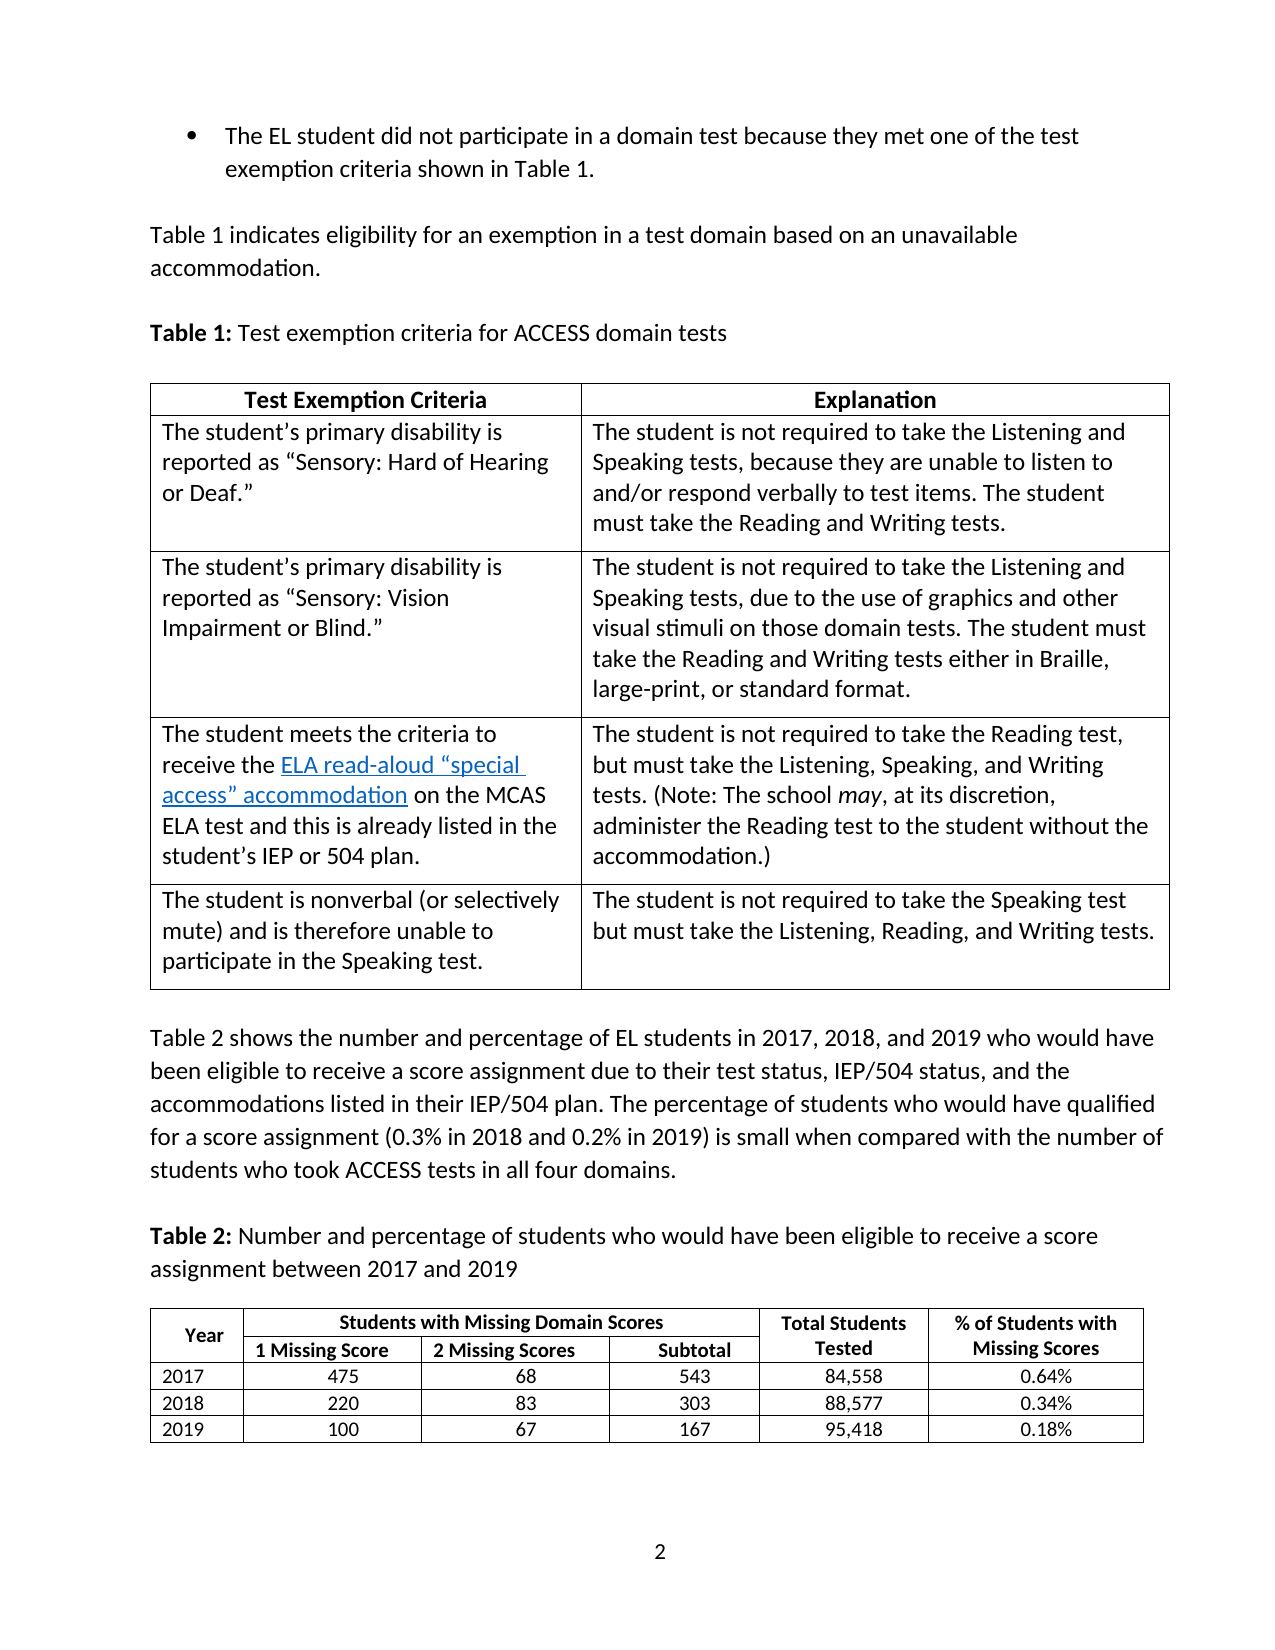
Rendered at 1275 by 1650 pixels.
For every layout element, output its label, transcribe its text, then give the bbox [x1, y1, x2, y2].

table_cell 95,418 [760, 1416, 928, 1442]
table_cell 220 [244, 1390, 421, 1415]
table_header Test Exemption Criteria [151, 384, 581, 415]
table_cell The student is not required to take the Listening and Speaking tests, due to the use of graphics and other visual stimuli on those domain tests. The student must take the Reading and Writing tests either in Braille, large-print, or standard format. [582, 552, 1169, 717]
table_cell 83 [422, 1390, 609, 1415]
text Table 1 indicates eligibility for an exemption in a test domain based on an unavailable accommodation. [150, 219, 1170, 282]
table_cell 167 [610, 1416, 759, 1442]
table_cell 2 Missing Scores [422, 1337, 609, 1362]
table_cell 68 [422, 1363, 609, 1389]
table_cell 303 [610, 1390, 759, 1415]
table_cell The student’s primary disability is reported as “Sensory: Hard of Hearing or Deaf.” [151, 416, 581, 551]
table_cell 1 Missing Score [244, 1337, 421, 1362]
table_cell 2017 [151, 1363, 243, 1389]
table_header Students with Missing Domain Scores [244, 1309, 759, 1336]
text Table 1: Test exemption criteria for ACCESS domain tests [150, 317, 1170, 348]
table_cell The student is not required to take the Reading test, but must take the Listening, Speaking, and Writing tests. (Note: The school may, at its discretion, administer the Reading test to the student without the accommodation.) [582, 718, 1169, 883]
table_cell 84,558 [760, 1363, 928, 1389]
table_cell The student is not required to take the Speaking test but must take the Listening, Reading, and Writing tests. [582, 885, 1169, 988]
table_cell 475 [244, 1363, 421, 1389]
table_cell 2018 [151, 1390, 243, 1415]
table_cell 88,577 [760, 1390, 928, 1415]
table_header Year [151, 1309, 243, 1362]
text Table 2: Number and percentage of students who would have been eligible to receive a score assignment between 2017 and 2019 [150, 1220, 1170, 1283]
text Table 2 shows the number and percentage of EL students in 2017, 2018, and 2019 who would have been eligible to receive a score assignment due to their test status, IEP/504 status, and the accommodations listed in their IEP/504 plan. The percentage of students who would have qualified for a score assignment (0.3% in 2018 and 0.2% in 2019) is small when compared with the number of students who took ACCESS tests in all four domains. [150, 1022, 1170, 1185]
table_cell 0.18% [929, 1416, 1143, 1442]
table_cell 100 [244, 1416, 421, 1442]
table_header % of Students with Missing Scores [929, 1309, 1143, 1362]
table_cell 2019 [151, 1416, 243, 1442]
table_cell 0.34% [929, 1390, 1143, 1415]
table_cell The student is nonverbal (or selectively mute) and is therefore unable to participate in the Speaking test. [151, 885, 581, 988]
table_cell 0.64% [929, 1363, 1143, 1389]
table_header Total Students Tested [760, 1309, 928, 1362]
table_cell The student’s primary disability is reported as “Sensory: Vision Impairment or Blind.” [151, 552, 581, 717]
table_cell 543 [610, 1363, 759, 1389]
table_header Explanation [582, 384, 1169, 415]
table_cell 67 [422, 1416, 609, 1442]
table_cell The student meets the criteria to receive the ELA read-aloud “special access” accommodation on the MCAS ELA test and this is already listed in the student’s IEP or 504 plan. [151, 718, 581, 883]
table_cell The student is not required to take the Listening and Speaking tests, because they are unable to listen to and/or respond verbally to test items. The student must take the Reading and Writing tests. [582, 416, 1169, 551]
list The EL student did not participate in a domain test because they met one of the test exemption criteria shown in Table 1. [187, 120, 1170, 183]
table_cell Subtotal [610, 1337, 759, 1362]
